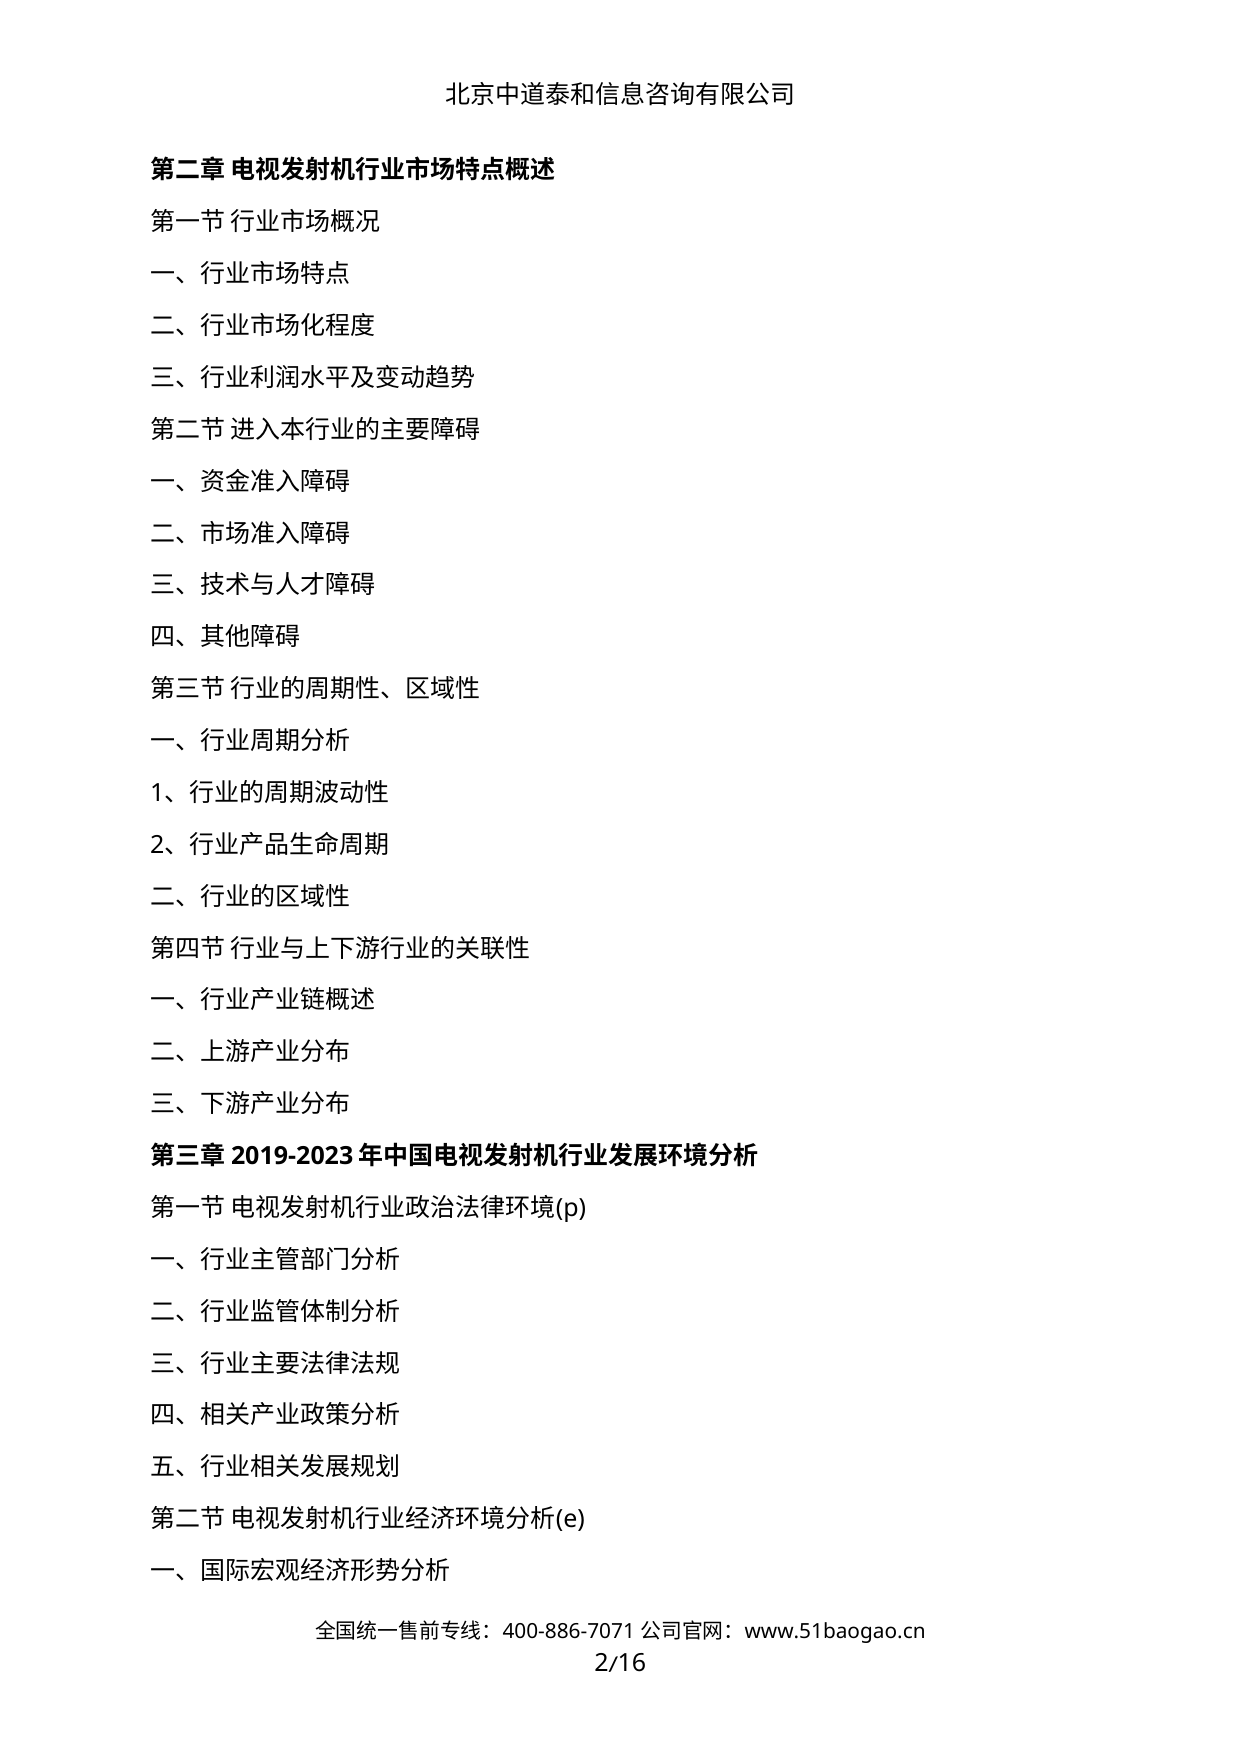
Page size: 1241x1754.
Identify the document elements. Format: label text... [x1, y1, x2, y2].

text 二、行业监管体制分析 [150, 1291, 1090, 1327]
text 第二节 进入本行业的主要障碍 [150, 409, 1090, 446]
text 二、上游产业分布 [150, 1032, 1090, 1068]
text 一、行业主管部门分析 [150, 1239, 1090, 1276]
text 第三章 2019-2023年中国电视发射机行业发展环境分析 [150, 1136, 1090, 1172]
text 二、市场准入障碍 [150, 513, 1090, 549]
text 第四节 行业与上下游行业的关联性 [150, 928, 1090, 964]
text 三、技术与人才障碍 [150, 565, 1090, 601]
text 三、行业利润水平及变动趋势 [150, 357, 1090, 394]
text 一、国际宏观经济形势分析 [150, 1551, 1090, 1587]
text 二、行业市场化程度 [150, 306, 1090, 342]
text 一、行业市场特点 [150, 254, 1090, 290]
text 一、行业产业链概述 [150, 980, 1090, 1016]
text 二、行业的区域性 [150, 876, 1090, 912]
text 1、行业的周期波动性 [150, 772, 1090, 809]
text 第二节 电视发射机行业经济环境分析(e) [150, 1499, 1090, 1535]
text 五、行业相关发展规划 [150, 1447, 1090, 1483]
text 一、资金准入障碍 [150, 461, 1090, 497]
text 四、其他障碍 [150, 617, 1090, 653]
text 三、行业主要法律法规 [150, 1343, 1090, 1379]
text 第一节 行业市场概况 [150, 202, 1090, 238]
text 四、相关产业政策分析 [150, 1395, 1090, 1431]
text 三、下游产业分布 [150, 1084, 1090, 1120]
text 一、行业周期分析 [150, 721, 1090, 757]
text 2、行业产品生命周期 [150, 824, 1090, 861]
text 第二章 电视发射机行业市场特点概述 [150, 150, 1090, 186]
text 第三节 行业的周期性、区域性 [150, 669, 1090, 705]
text 第一节 电视发射机行业政治法律环境(p) [150, 1187, 1090, 1224]
